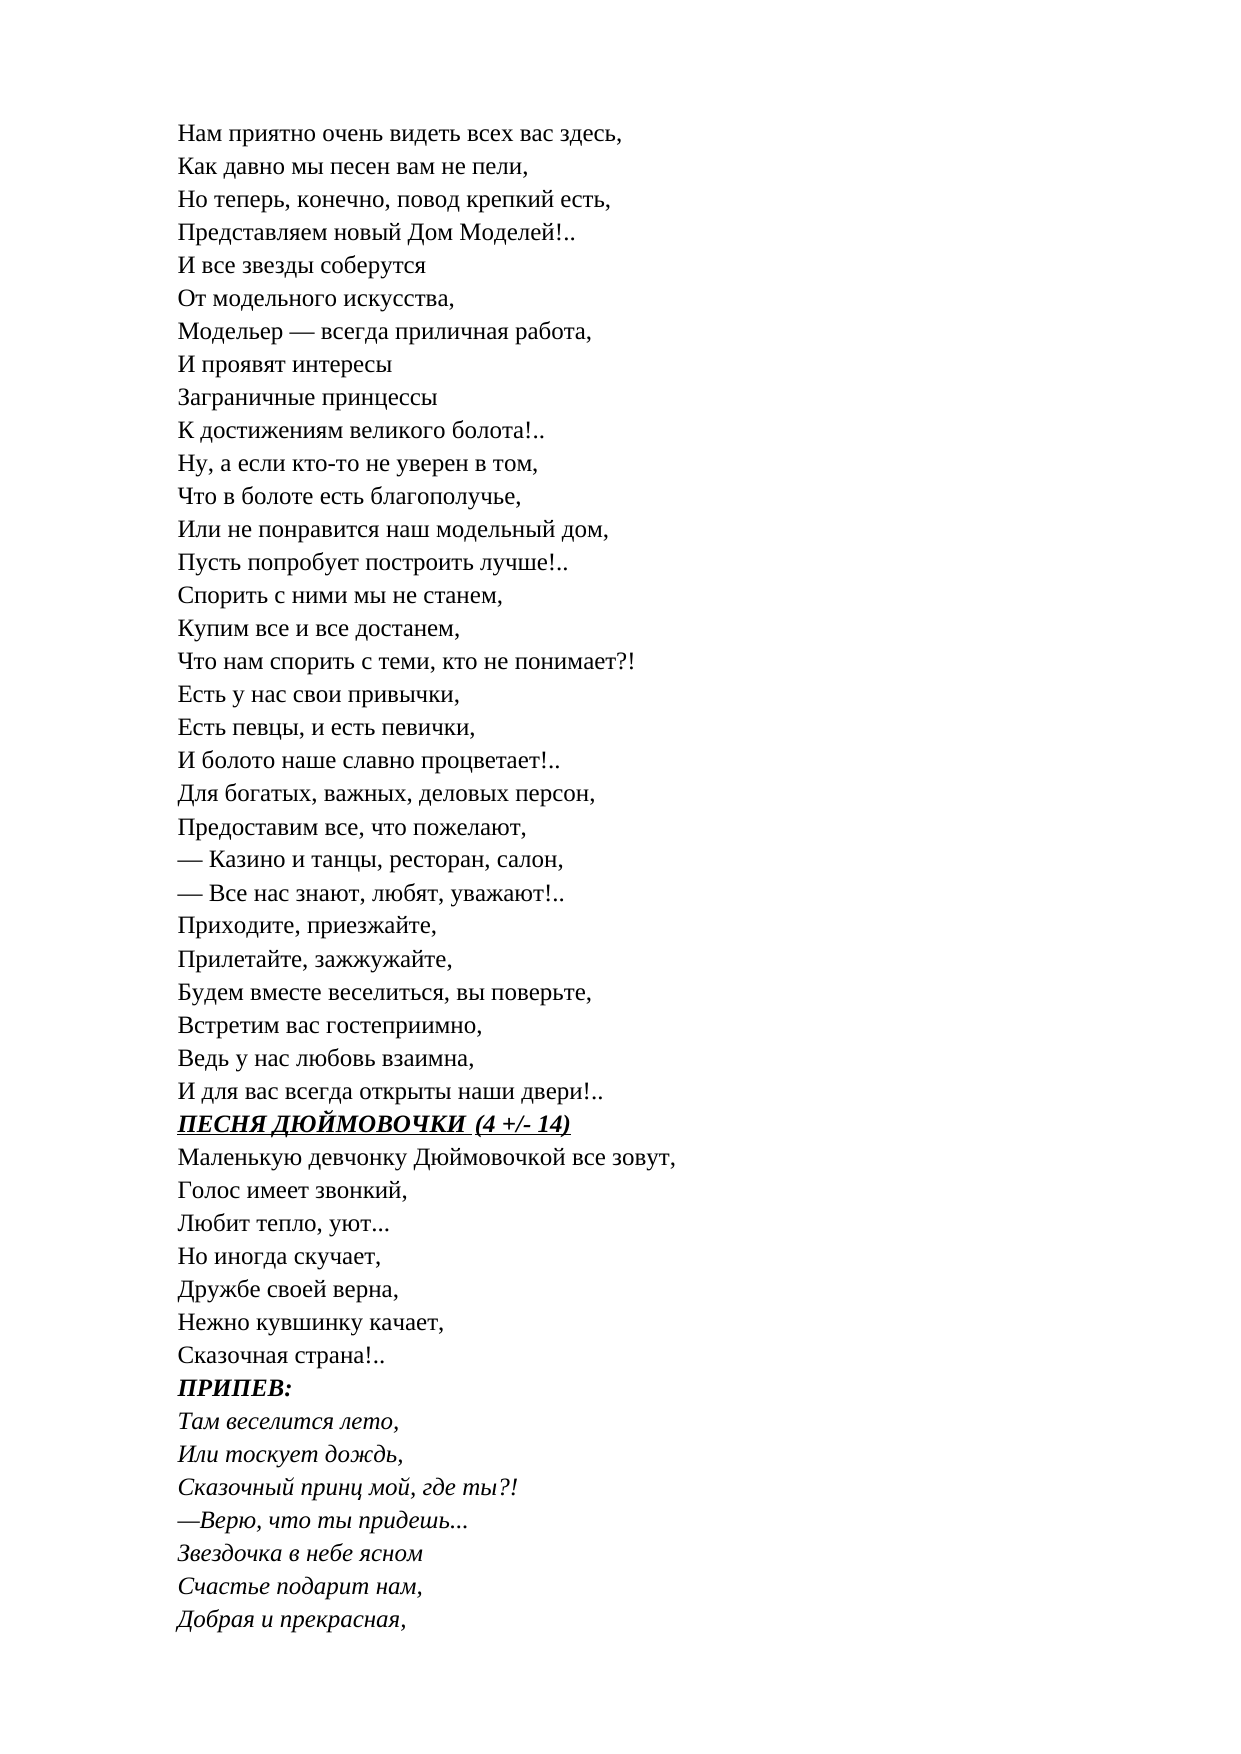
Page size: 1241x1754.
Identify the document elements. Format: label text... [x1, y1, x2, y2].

text И все звезды соберутся [177, 250, 1152, 279]
text Предоставим все, что пожелают, [177, 812, 1152, 840]
text И болото наше славно процветает!.. [177, 746, 1152, 774]
text Что в болоте есть благополучье, [177, 481, 1152, 510]
text От модельного искусства, [177, 283, 1152, 312]
text ПЕСНЯ ДЮЙМОВОЧКИ (4 +/- 14) [177, 1109, 1152, 1137]
text ПРИПЕВ: [177, 1373, 1152, 1402]
text И проявят интересы [177, 349, 1152, 378]
text Встретим вас гостеприимно, [177, 1010, 1152, 1038]
text Есть у нас свои привычки, [177, 679, 1152, 708]
text Пусть попробует построить лучше!.. [177, 547, 1152, 576]
text Модельер — всегда приличная работа, [177, 316, 1152, 345]
text Голос имеет звонкий, [177, 1175, 1152, 1203]
text Любит тепло, уют... [177, 1208, 1152, 1237]
text Представляем новый Дом Моделей!.. [177, 217, 1152, 246]
text Сказочный принц мой, где ты?! [177, 1472, 1152, 1501]
text Есть певцы, и есть певички, [177, 712, 1152, 741]
text Сказочная страна!.. [177, 1340, 1152, 1369]
text К достижениям великого болота!.. [177, 415, 1152, 444]
text Дружбе своей верна, [177, 1274, 1152, 1303]
text Прилетайте, зажжужайте, [177, 944, 1152, 972]
text Заграничные принцессы [177, 382, 1152, 411]
text Там веселится лето, [177, 1406, 1152, 1435]
text Добрая и прекрасная, [177, 1604, 1152, 1633]
text Счастье подарит нам, [177, 1571, 1152, 1600]
text Но иногда скучает, [177, 1241, 1152, 1269]
text Что нам спорить с теми, кто не понимает?! [177, 646, 1152, 675]
text Для богатых, важных, деловых персон, [177, 778, 1152, 807]
text И для вас всегда открыты наши двери!.. [177, 1076, 1152, 1104]
text Или тоскует дождь, [177, 1439, 1152, 1468]
text — Казино и танцы, ресторан, салон, [177, 844, 1152, 873]
text Маленькую девчонку Дюймовочкой все зовут, [177, 1142, 1152, 1171]
text Звездочка в небе ясном [177, 1538, 1152, 1567]
text Ведь у нас любовь взаимна, [177, 1043, 1152, 1071]
text Приходите, приезжайте, [177, 911, 1152, 939]
text —Верю, что ты придешь... [177, 1505, 1152, 1534]
text Спорить с ними мы не станем, [177, 580, 1152, 609]
text Нам приятно очень видеть всех вас здесь, [177, 118, 1152, 147]
text Или не понравится наш модельный дом, [177, 514, 1152, 543]
text Как давно мы песен вам не пели, [177, 151, 1152, 180]
text Но теперь, конечно, повод крепкий есть, [177, 184, 1152, 213]
text Ну, а если кто-то не уверен в том, [177, 448, 1152, 477]
text Будем вместе веселиться, вы поверьте, [177, 977, 1152, 1005]
text Нежно кувшинку качает, [177, 1307, 1152, 1336]
text Купим все и все достанем, [177, 613, 1152, 642]
text — Все нас знают, любят, уважают!.. [177, 878, 1152, 906]
